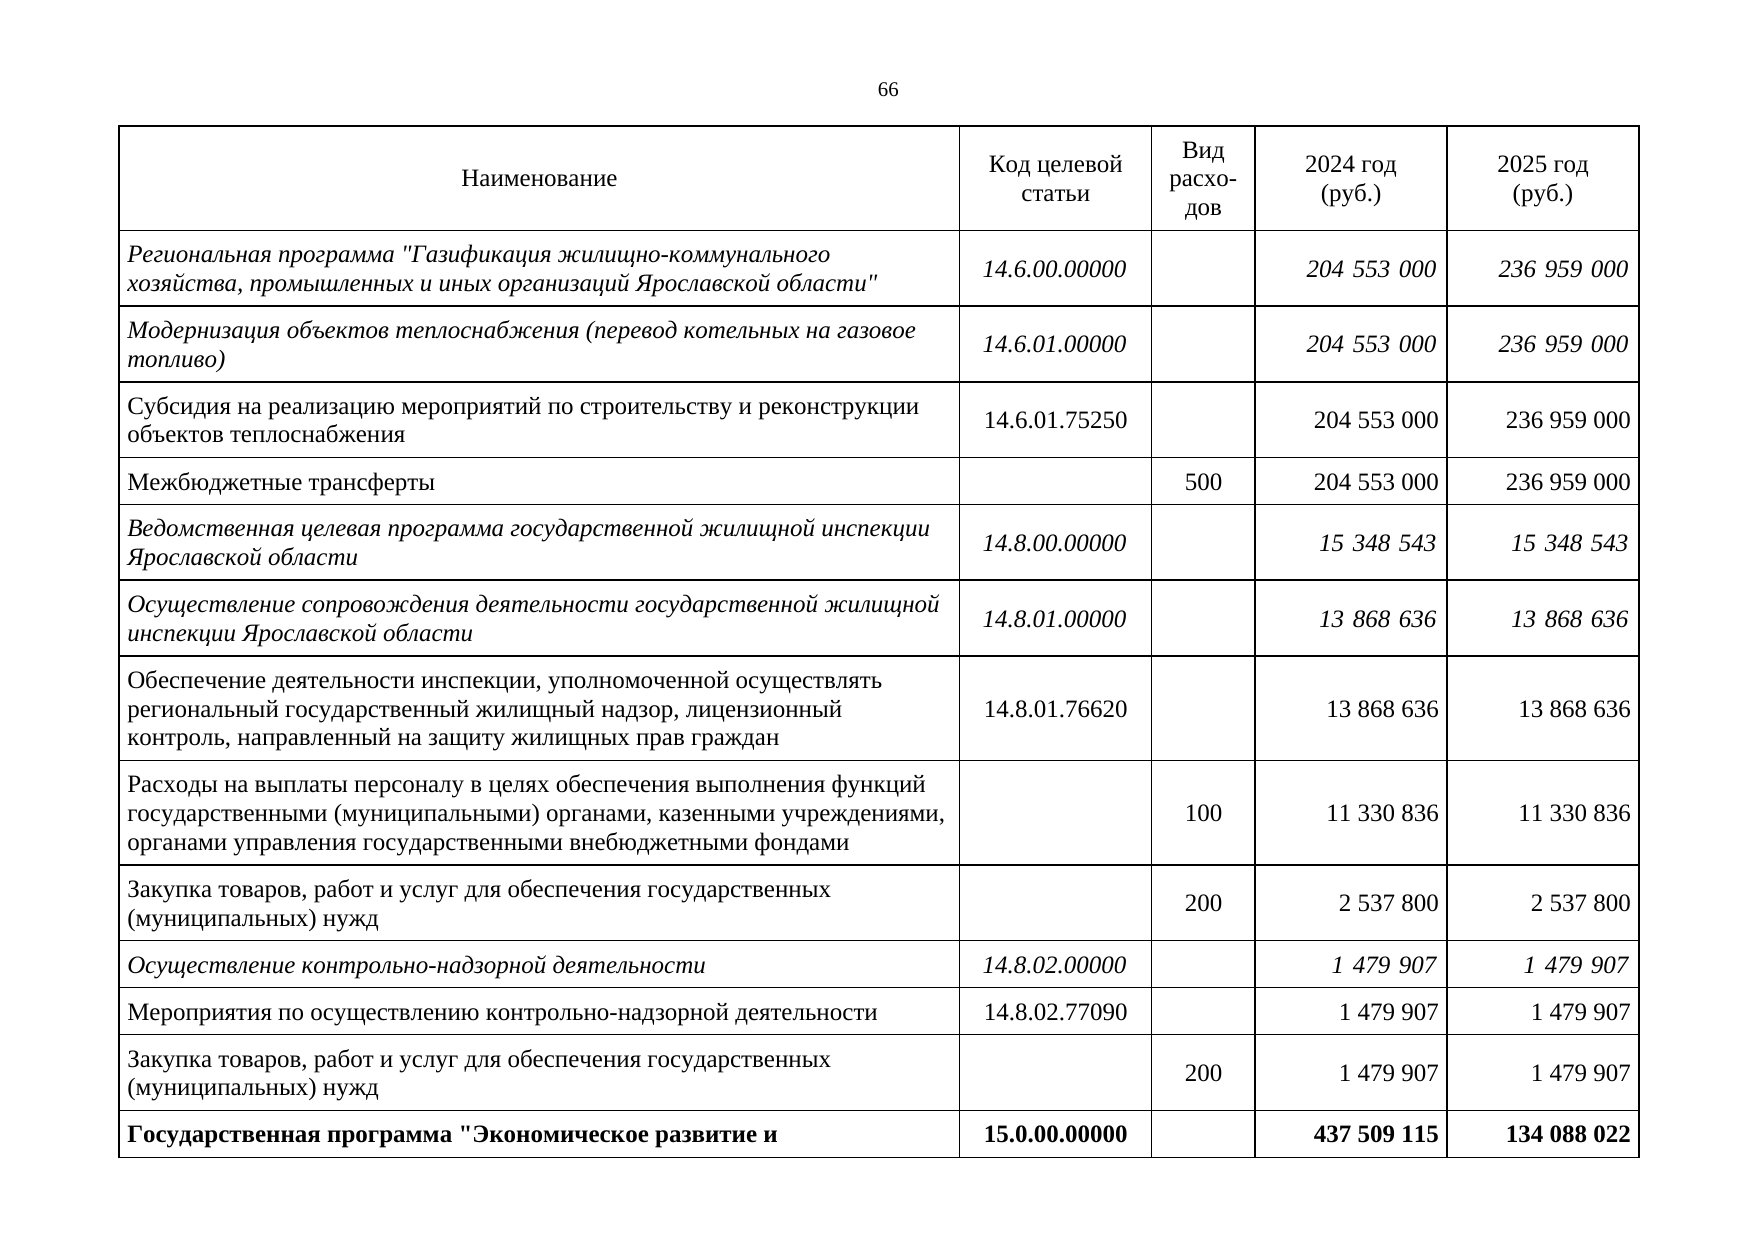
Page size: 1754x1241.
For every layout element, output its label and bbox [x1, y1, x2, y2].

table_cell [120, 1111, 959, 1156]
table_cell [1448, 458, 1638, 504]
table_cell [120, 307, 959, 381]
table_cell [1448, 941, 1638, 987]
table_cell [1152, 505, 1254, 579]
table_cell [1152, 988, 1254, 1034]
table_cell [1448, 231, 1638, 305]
table_header [1152, 127, 1254, 229]
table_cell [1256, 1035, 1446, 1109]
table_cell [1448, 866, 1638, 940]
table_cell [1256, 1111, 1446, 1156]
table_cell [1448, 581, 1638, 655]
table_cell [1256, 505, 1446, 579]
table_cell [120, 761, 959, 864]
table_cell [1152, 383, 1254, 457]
table_header [1448, 127, 1638, 229]
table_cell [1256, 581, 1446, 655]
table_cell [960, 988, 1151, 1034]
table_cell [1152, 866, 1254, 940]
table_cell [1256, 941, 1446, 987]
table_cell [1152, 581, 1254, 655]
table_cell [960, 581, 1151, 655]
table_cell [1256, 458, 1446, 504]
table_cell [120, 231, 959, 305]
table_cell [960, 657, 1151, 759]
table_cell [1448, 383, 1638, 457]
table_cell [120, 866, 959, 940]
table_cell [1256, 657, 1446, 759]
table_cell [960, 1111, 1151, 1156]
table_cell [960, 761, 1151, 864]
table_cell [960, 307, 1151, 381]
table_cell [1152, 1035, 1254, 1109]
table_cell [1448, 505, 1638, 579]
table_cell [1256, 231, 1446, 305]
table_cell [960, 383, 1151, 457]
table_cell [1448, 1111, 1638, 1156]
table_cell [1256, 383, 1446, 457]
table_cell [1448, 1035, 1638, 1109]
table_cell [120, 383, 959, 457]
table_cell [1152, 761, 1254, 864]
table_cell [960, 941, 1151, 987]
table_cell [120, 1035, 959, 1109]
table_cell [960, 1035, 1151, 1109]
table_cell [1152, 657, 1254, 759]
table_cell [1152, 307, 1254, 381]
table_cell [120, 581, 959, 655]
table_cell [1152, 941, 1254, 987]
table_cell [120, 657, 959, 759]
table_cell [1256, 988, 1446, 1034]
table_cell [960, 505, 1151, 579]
table_header [1256, 127, 1446, 229]
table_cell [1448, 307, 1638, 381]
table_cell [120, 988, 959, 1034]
table_header [960, 127, 1151, 229]
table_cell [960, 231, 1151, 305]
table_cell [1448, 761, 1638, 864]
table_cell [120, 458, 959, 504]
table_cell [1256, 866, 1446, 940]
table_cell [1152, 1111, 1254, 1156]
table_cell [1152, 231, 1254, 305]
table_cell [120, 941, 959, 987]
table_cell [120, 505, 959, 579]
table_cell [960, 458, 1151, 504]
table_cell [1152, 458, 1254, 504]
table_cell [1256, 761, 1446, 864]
table_header [120, 127, 959, 229]
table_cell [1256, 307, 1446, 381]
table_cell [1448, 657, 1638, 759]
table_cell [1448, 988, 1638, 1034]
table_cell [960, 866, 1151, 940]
